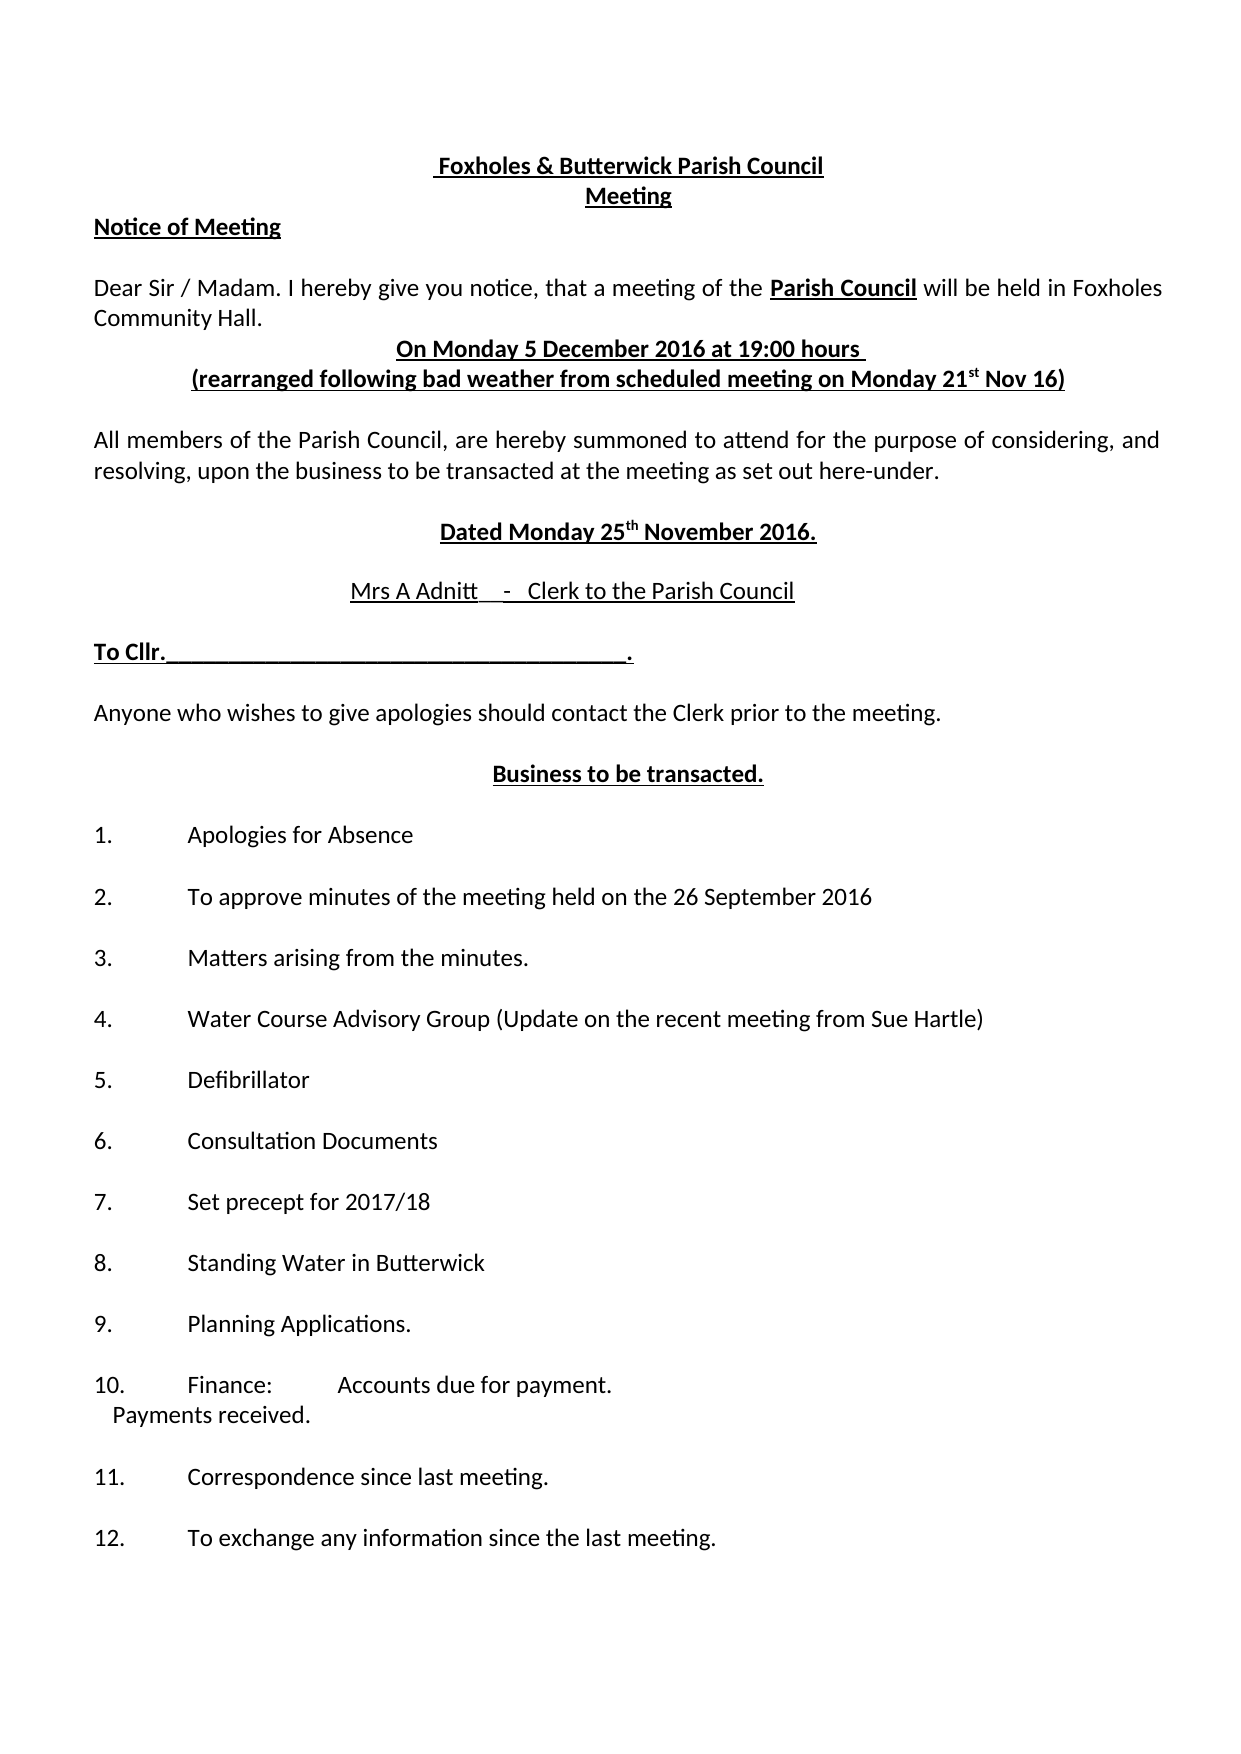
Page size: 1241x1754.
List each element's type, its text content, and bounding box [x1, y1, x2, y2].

text 1. Apologies for Absence [94, 820, 1162, 850]
text 8. Standing Water in Butterwick [94, 1247, 1162, 1277]
text Foxholes & Butterwick Parish Council [94, 150, 1162, 181]
text Anyone who wishes to give apologies should contact the Clerk prior to the meeting. [94, 698, 1162, 728]
text 5. Defibrillator [94, 1064, 1162, 1094]
text 7. Set precept for 2017/18 [94, 1186, 1162, 1216]
text Business to be transacted. [94, 759, 1162, 789]
text Dear Sir / Madam. I hereby give you notice, that a meeting of the Parish Council will be held in Foxholes Community Hall. [94, 272, 1162, 333]
text 12. To exchange any information since the last meeting. [94, 1522, 1162, 1552]
text 4. Water Course Advisory Group (Update on the recent meeting from Sue Hartle) [94, 1003, 1162, 1033]
text All members of the Parish Council, are hereby summoned to attend for the purpose of considering, and resolving, upon the business to be transacted at the meeting as set out here-under. [94, 425, 1162, 486]
text Payments received. [94, 1399, 1162, 1430]
text (rearranged following bad weather from scheduled meeting on Monday 21st Nov 16) [94, 364, 1162, 394]
text Mrs A Adnitt__- Clerk to the Parish Council [94, 576, 1162, 606]
text Notice of Meeting [94, 211, 1162, 242]
text 2. To approve minutes of the meeting held on the 26 September 2016 [94, 881, 1162, 911]
text To Cllr._____________________________________. [94, 637, 1162, 667]
text 6. Consultation Documents [94, 1125, 1162, 1155]
text 3. Matters arising from the minutes. [94, 942, 1162, 972]
text Meeting [94, 181, 1162, 211]
text 9. Planning Applications. [94, 1308, 1162, 1338]
text On Monday 5 December 2016 at 19:00 hours [94, 333, 1162, 364]
text 10. Finance: Accounts due for payment. [94, 1369, 1162, 1399]
text Dated Monday 25th November 2016. [94, 516, 1162, 547]
text 11. Correspondence since last meeting. [94, 1461, 1162, 1491]
